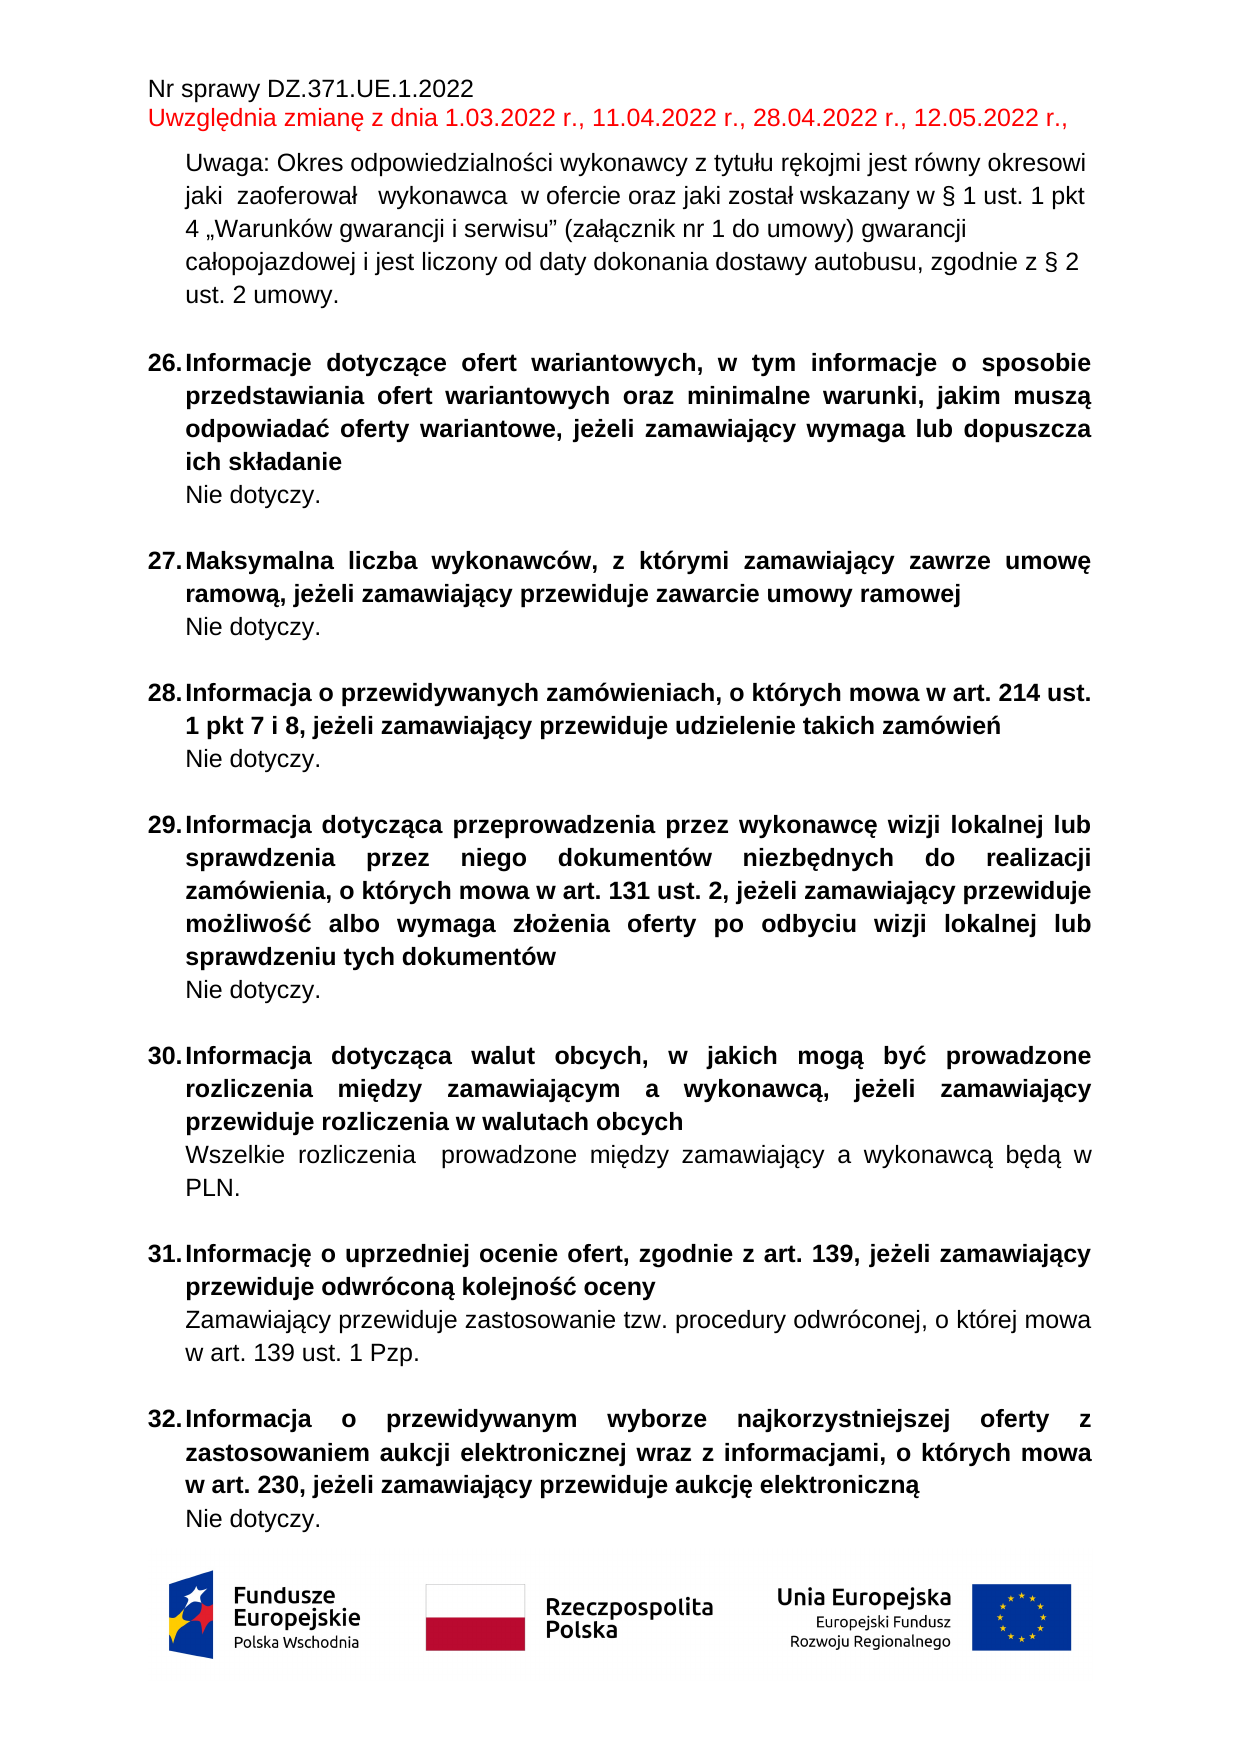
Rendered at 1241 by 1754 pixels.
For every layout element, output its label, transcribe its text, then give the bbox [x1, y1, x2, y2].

list Informacja o przewidywanych zamówieniach, o których mowa w art. 214 ust. 1 pkt 7 i 8, jeżeli zamawiający przewiduje udzielenie takich zamówień [148, 678, 1093, 740]
list Wszelkie rozliczenia prowadzone między zamawiający a wykonawcą będą w PLN. [185, 1140, 1093, 1202]
list Informację o uprzedniej ocenie ofert, zgodnie z art. 139, jeżeli zamawiający przewiduje odwróconą kolejność oceny [148, 1239, 1093, 1301]
list Nie dotyczy. [185, 1503, 1093, 1532]
list Informacja dotycząca przeprowadzenia przez wykonawcę wizji lokalnej lub sprawdzenia przez niego dokumentów niezbędnych do realizacji zamówienia, o których mowa w art. 131 ust. 2, jeżeli zamawiający przewiduje możliwość albo wymaga złożenia oferty po odbyciu wizji lokalnej lub sprawdzeniu tych dokumentów [148, 810, 1093, 971]
list Maksymalna liczba wykonawców, z którymi zamawiający zawrze umowę ramową, jeżeli zamawiający przewiduje zawarcie umowy ramowej [148, 546, 1093, 608]
list Informacja o przewidywanym wyborze najkorzystniejszej oferty z zastosowaniem aukcji elektronicznej wraz z informacjami, o których mowa w art. 230, jeżeli zamawiający przewiduje aukcję elektroniczną [148, 1404, 1093, 1499]
list Informacja dotycząca walut obcych, w jakich mogą być prowadzone rozliczenia między zamawiającym a wykonawcą, jeżeli zamawiający przewiduje rozliczenia w walutach obcych [148, 1041, 1093, 1136]
list Zamawiający przewiduje zastosowanie tzw. procedury odwróconej, o której mowa w art. 139 ust. 1 Pzp. [185, 1305, 1093, 1367]
list Nie dotyczy. [185, 612, 1093, 641]
list Nie dotyczy. [185, 480, 1093, 509]
text Uwaga: Okres odpowiedzialności wykonawcy z tytułu rękojmi jest równy okresowi jaki zaoferował wykonawca w ofercie oraz jaki został wskazany w § 1 ust. 1 pkt 4 „Warunków gwarancji i serwisu” (załącznik nr 1 do umowy) gwarancji całopojazdowej i jest liczony od daty dokonania dostawy autobusu, zgodnie z § 2 ust. 2 umowy. [185, 148, 1093, 308]
picture [147, 1548, 1093, 1681]
list Informacje dotyczące ofert wariantowych, w tym informacje o sposobie przedstawiania ofert wariantowych oraz minimalne warunki, jakim muszą odpowiadać oferty wariantowe, jeżeli zamawiający wymaga lub dopuszcza ich składanie [148, 348, 1093, 476]
list Nie dotyczy. [185, 744, 1093, 773]
list Nie dotyczy. [185, 975, 1093, 1004]
